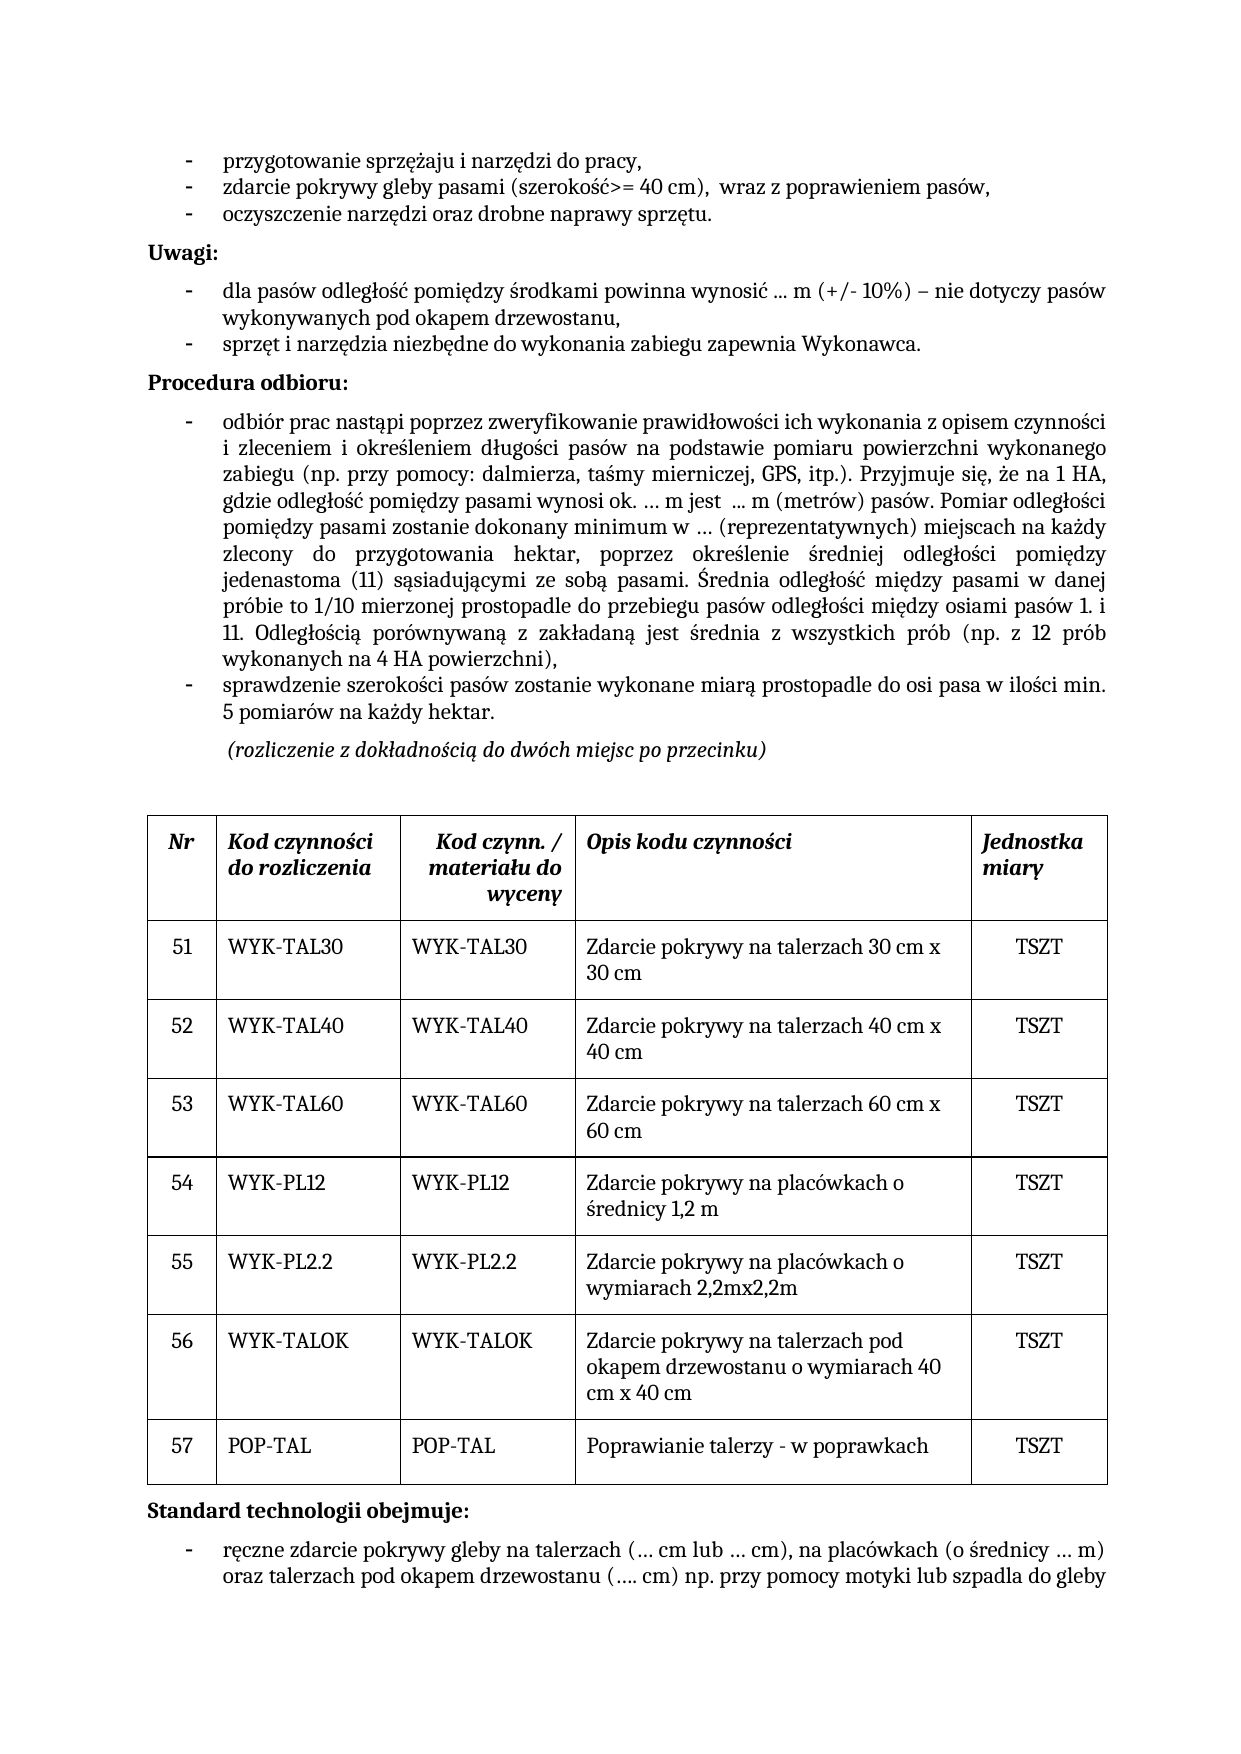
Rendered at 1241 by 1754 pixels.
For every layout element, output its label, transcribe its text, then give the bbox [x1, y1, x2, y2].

list dla pasów odległość pomiędzy środkami powinna wynosić ... m (+/- 10%) – nie dotyczy pasów wykonywanych pod okapem drzewostanu, [185, 278, 1107, 331]
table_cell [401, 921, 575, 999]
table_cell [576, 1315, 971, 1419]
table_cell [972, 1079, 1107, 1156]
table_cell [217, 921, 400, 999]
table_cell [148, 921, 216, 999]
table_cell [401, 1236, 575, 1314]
list przygotowanie sprzężaju i narzędzi do pracy, [185, 148, 1107, 174]
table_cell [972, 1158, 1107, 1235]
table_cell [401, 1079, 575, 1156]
list sprzęt i narzędzia niezbędne do wykonania zabiegu zapewnia Wykonawca. [185, 331, 1107, 357]
text Standard technologii obejmuje: [148, 1498, 1107, 1524]
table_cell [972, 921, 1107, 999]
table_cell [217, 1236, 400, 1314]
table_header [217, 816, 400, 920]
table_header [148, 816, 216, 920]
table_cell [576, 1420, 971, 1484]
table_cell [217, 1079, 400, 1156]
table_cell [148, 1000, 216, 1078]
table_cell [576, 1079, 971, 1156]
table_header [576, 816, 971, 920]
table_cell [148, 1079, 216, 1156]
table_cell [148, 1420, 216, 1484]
list zdarcie pokrywy gleby pasami (szerokość>= 40 cm), wraz z poprawieniem pasów, [185, 174, 1107, 200]
list odbiór prac nastąpi poprzez zweryfikowanie prawidłowości ich wykonania z opisem czynności i zleceniem i określeniem długości pasów na podstawie pomiaru powierzchni wykonanego zabiegu (np. przy pomocy: dalmierza, taśmy mierniczej, GPS, itp.). Przyjmuje się, że na 1 HA, gdzie odległość pomiędzy pasami wynosi ok. … m jest ... m (metrów) pasów. Pomiar odległości pomiędzy pasami zostanie dokonany minimum w … (reprezentatywnych) miejscach na każdy zlecony do przygotowania hektar, poprzez określenie średniej odległości pomiędzy jedenastoma (11) sąsiadującymi ze sobą pasami. Średnia odległość między pasami w danej próbie to 1/10 mierzonej prostopadle do przebiegu pasów odległości między osiami pasów 1. i 11. Odległością porównywaną z zakładaną jest średnia z wszystkich prób (np. z 12 prób wykonanych na 4 HA powierzchni), [185, 408, 1107, 672]
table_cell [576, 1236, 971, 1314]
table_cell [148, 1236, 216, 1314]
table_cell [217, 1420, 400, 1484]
list sprawdzenie szerokości pasów zostanie wykonane miarą prostopadle do osi pasa w ilości min. 5 pomiarów na każdy hektar. [185, 672, 1107, 725]
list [185, 1536, 1107, 1589]
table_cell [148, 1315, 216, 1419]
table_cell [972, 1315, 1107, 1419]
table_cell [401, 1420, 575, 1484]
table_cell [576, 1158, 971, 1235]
text (rozliczenie z dokładnością do dwóch miejsc po przecinku) [148, 737, 1107, 764]
list oczyszczenie narzędzi oraz drobne naprawy sprzętu. [185, 200, 1107, 227]
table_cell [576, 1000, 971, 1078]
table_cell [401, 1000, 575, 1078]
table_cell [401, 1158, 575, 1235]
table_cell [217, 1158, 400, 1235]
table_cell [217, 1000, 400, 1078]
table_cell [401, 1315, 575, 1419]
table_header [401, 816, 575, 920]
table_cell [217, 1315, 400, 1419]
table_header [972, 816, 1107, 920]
text Uwagi: [148, 239, 1107, 266]
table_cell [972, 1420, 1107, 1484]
text Procedura odbioru: [148, 370, 1107, 396]
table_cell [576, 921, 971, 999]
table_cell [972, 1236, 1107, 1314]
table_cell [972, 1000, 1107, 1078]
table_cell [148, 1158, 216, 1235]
